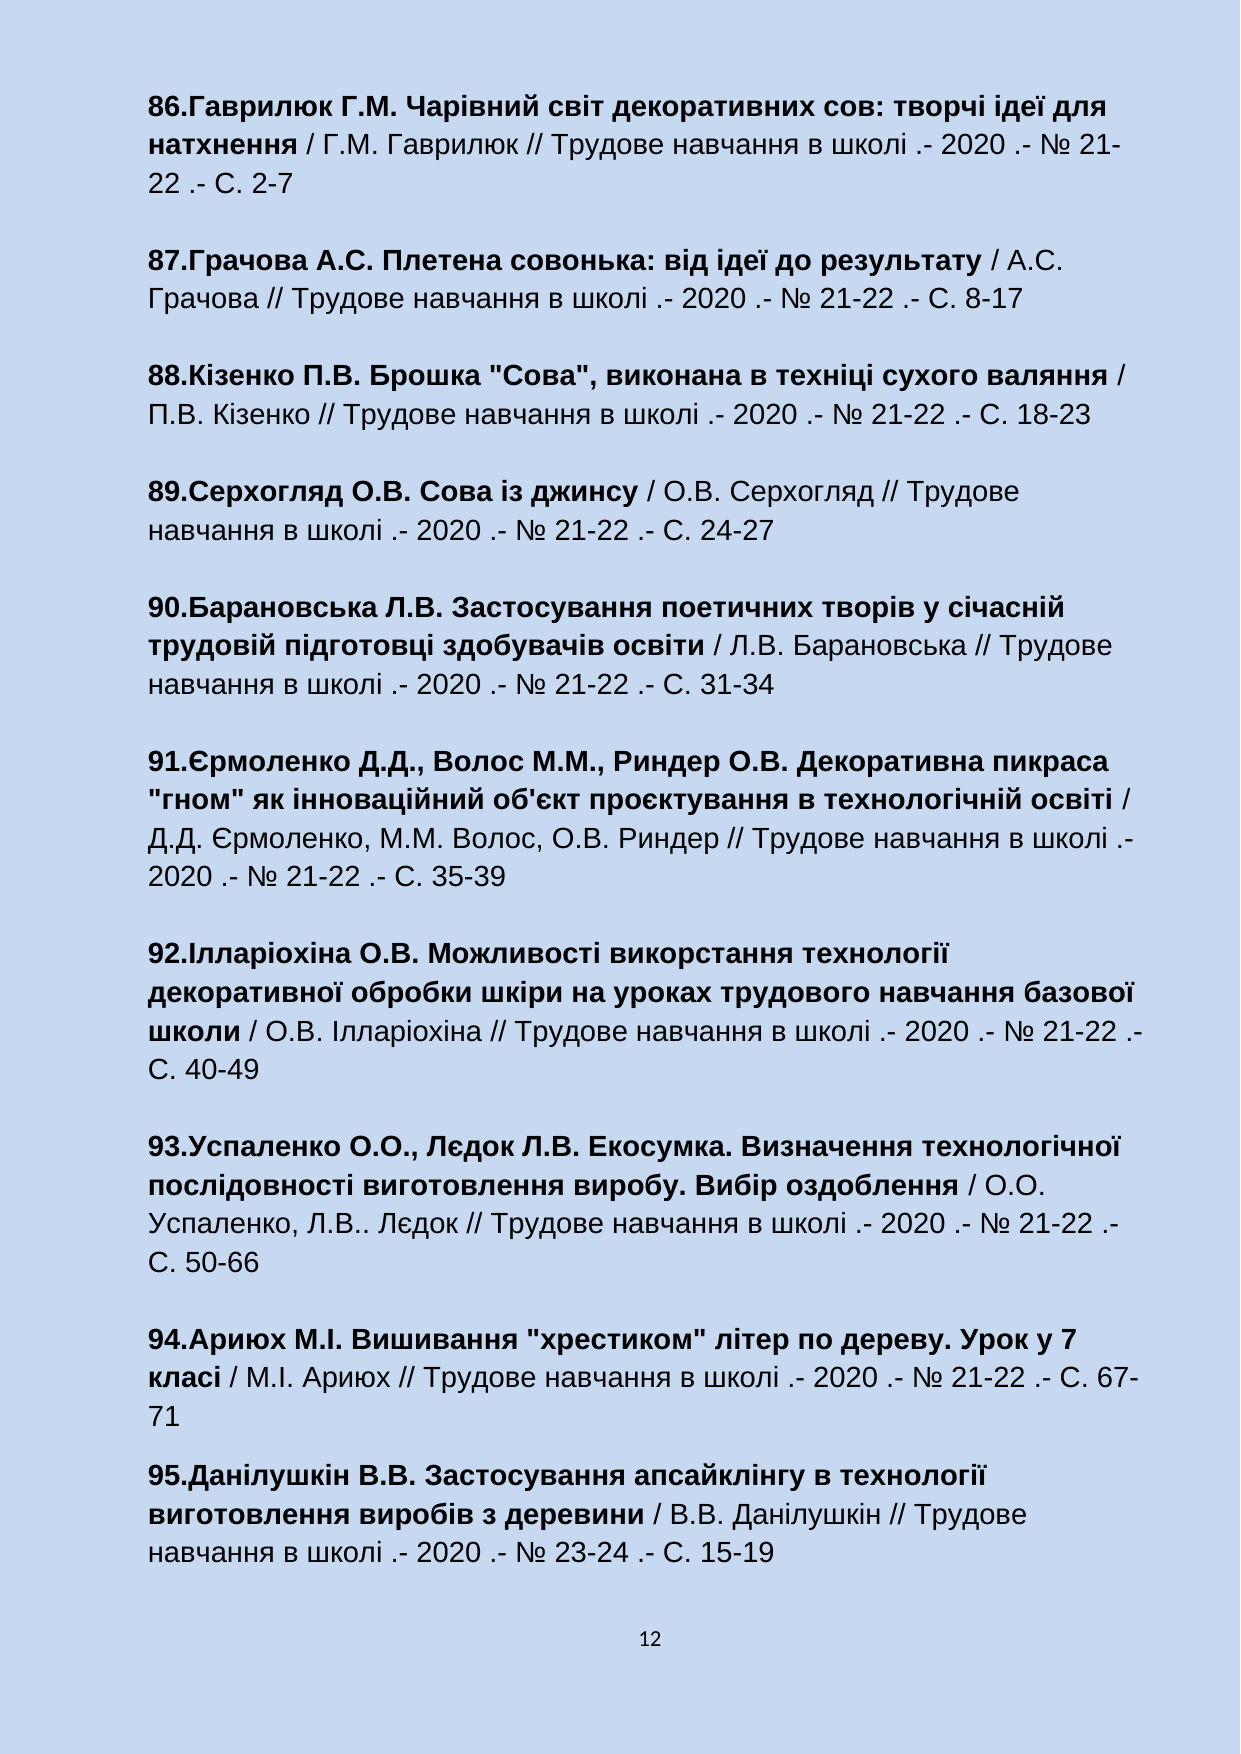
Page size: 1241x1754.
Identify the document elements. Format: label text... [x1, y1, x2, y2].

text 86.Гаврилюк Г.М. Чарівний світ декоративних сов: творчі ідеї для натхнення / Г.М. Гаврилюк // Трудове навчання в школі .- 2020 .- № 21-22 .- С. 2-7 87.Грачова А.С. Плетена совонька: від ідеї до результату / А.С. Грачова // Трудове навчання в школі .- 2020 .- № 21-22 .- С. 8-17 88.Кізенко П.В. Брошка "Сова", виконана в техніці сухого валяння / П.В. Кізенко // Трудове навчання в школі .- 2020 .- № 21-22 .- С. 18-23 89.Серхогляд О.В. Сова із джинсу / О.В. Серхогляд // Трудове навчання в школі .- 2020 .- № 21-22 .- С. 24-27 90.Барановська Л.В. Застосування поетичних творів у січасній трудовій підготовці здобувачів освіти / Л.В. Барановська // Трудове навчання в школі .- 2020 .- № 21-22 .- С. 31-34 91.Єрмоленко Д.Д., Волос М.М., Риндер О.В. Декоративна пикраса "гном" як інноваційний об'єкт проєктування в технологічній освіті / Д.Д. Єрмоленко, М.М. Волос, О.В. Риндер // Трудове навчання в школі .- 2020 .- № 21-22 .- С. 35-39 92.Ілларіохіна О.В. Можливості викорстання технології декоративної обробки шкіри на уроках трудового навчання базової школи / О.В. Ілларіохіна // Трудове навчання в школі .- 2020 .- № 21-22 .- С. 40-49 93.Успаленко О.О., Лєдок Л.В. Екосумка. Визначення технологічної послідовності виготовлення виробу. Вибір оздоблення / О.О. Успаленко, Л.В.. Лєдок // Трудове навчання в школі .- 2020 .- № 21-22 .- С. 50-66 94.Ариюх М.І. Вишивання "хрестиком" літер по дереву. Урок у 7 класі / М.І. Ариюх // Трудове навчання в школі .- 2020 .- № 21-22 .- С. 67-71 [148, 88, 1152, 1432]
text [148, 1458, 1152, 1607]
